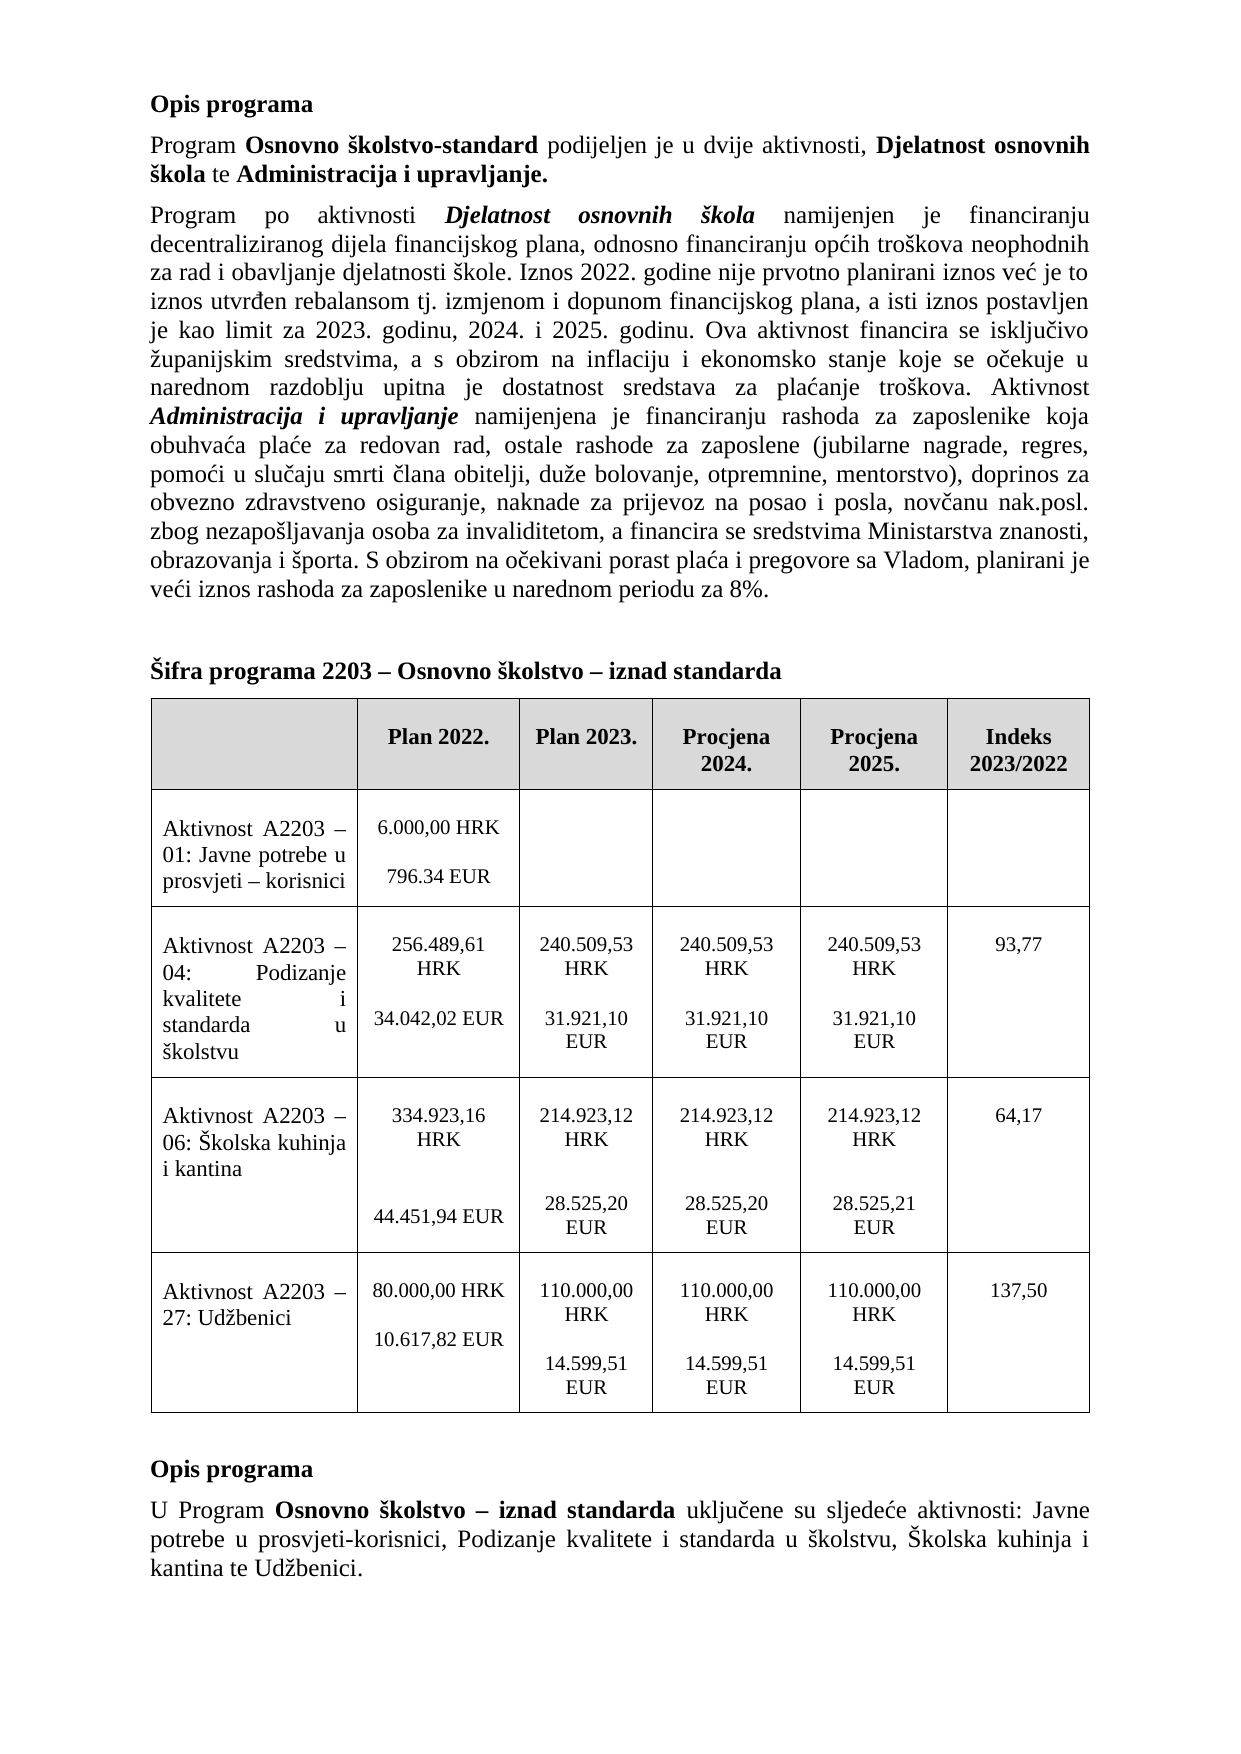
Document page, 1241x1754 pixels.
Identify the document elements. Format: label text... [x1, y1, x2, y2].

table_cell 214.923,12 HRK 28.525,20 EUR [653, 1078, 800, 1252]
text U Program Osnovno školstvo – iznad standarda uključene su sljedeće aktivnosti: Javne potrebe u prosvjeti-korisnici, Podizanje kvalitete i standarda u školstvu, Školska kuhinja i kantina te Udžbenici. [150, 1495, 1090, 1581]
table_cell 110.000,00 HRK 14.599,51 EUR [653, 1253, 800, 1412]
text Program Osnovno školstvo-standard podijeljen je u dvije aktivnosti, Djelatnost osnovnih škola te Administracija i upravljanje. [150, 130, 1090, 187]
table_cell Aktivnost A2203 – 04: Podizanje kvalitete i standarda u školstvu [152, 907, 357, 1077]
table_cell 137,50 [948, 1253, 1089, 1412]
table_header [152, 699, 357, 789]
text Opis programa [150, 89, 1090, 117]
text Opis programa [150, 1454, 1090, 1483]
table_cell 93,77 [948, 907, 1089, 1077]
table_cell [801, 790, 947, 906]
table_cell 64,17 [948, 1078, 1089, 1252]
table_header Plan 2022. [358, 699, 519, 789]
text Šifra programa 2203 – Osnovno školstvo – iznad standarda [150, 656, 1090, 685]
table_cell 80.000,00 HRK 10.617,82 EUR [358, 1253, 519, 1412]
table_cell 334.923,16 HRK 44.451,94 EUR [358, 1078, 519, 1252]
table_header Indeks 2023/2022 [948, 699, 1089, 789]
table_cell 240.509,53 HRK 31.921,10 EUR [653, 907, 800, 1077]
table_header Procjena 2025. [801, 699, 947, 789]
table_cell 110.000,00 HRK 14.599,51 EUR [801, 1253, 947, 1412]
table_cell 6.000,00 HRK 796.34 EUR [358, 790, 519, 906]
table_cell 214.923,12 HRK 28.525,20 EUR [520, 1078, 652, 1252]
table_cell 240.509,53 HRK 31.921,10 EUR [520, 907, 652, 1077]
table_cell [653, 790, 800, 906]
text Program po aktivnosti Djelatnost osnovnih škola namijenjen je financiranju decentraliziranog dijela financijskog plana, odnosno financiranju općih troškova neophodnih za rad i obavljanje djelatnosti škole. Iznos 2022. godine nije prvotno planirani iznos već je to iznos utvrđen rebalansom tj. izmjenom i dopunom financijskog plana, a isti iznos postavljen je kao limit za 2023. godinu, 2024. i 2025. godinu. Ova aktivnost financira se isključivo županijskim sredstvima, a s obzirom na inflaciju i ekonomsko stanje koje se očekuje u narednom razdoblju upitna je dostatnost sredstava za plaćanje troškova. Aktivnost Administracija i upravljanje namijenjena je financiranju rashoda za zaposlenike koja obuhvaća plaće za redovan rad, ostale rashode za zaposlene (jubilarne nagrade, regres, pomoći u slučaju smrti člana obitelji, duže bolovanje, otpremnine, mentorstvo), doprinos za obvezno zdravstveno osiguranje, naknade za prijevoz na posao i posla, novčanu nak.posl. zbog nezapošljavanja osoba za invaliditetom, a financira se sredstvima Ministarstva znanosti, obrazovanja i športa. S obzirom na očekivani porast plaća i pregovore sa Vladom, planirani je veći iznos rashoda za zaposlenike u narednom periodu za 8%. [150, 200, 1090, 602]
table_cell 256.489,61 HRK 34.042,02 EUR [358, 907, 519, 1077]
table_cell Aktivnost A2203 – 06: Školska kuhinja i kantina [152, 1078, 357, 1252]
table_cell Aktivnost A2203 – 01: Javne potrebe u prosvjeti – korisnici [152, 790, 357, 906]
table_cell 110.000,00 HRK 14.599,51 EUR [520, 1253, 652, 1412]
table_cell 240.509,53 HRK 31.921,10 EUR [801, 907, 947, 1077]
table_header Plan 2023. [520, 699, 652, 789]
table_cell [948, 790, 1089, 906]
table_cell [520, 790, 652, 906]
table_header Procjena 2024. [653, 699, 800, 789]
table_cell 214.923,12 HRK 28.525,21 EUR [801, 1078, 947, 1252]
table_cell Aktivnost A2203 – 27: Udžbenici [152, 1253, 357, 1412]
